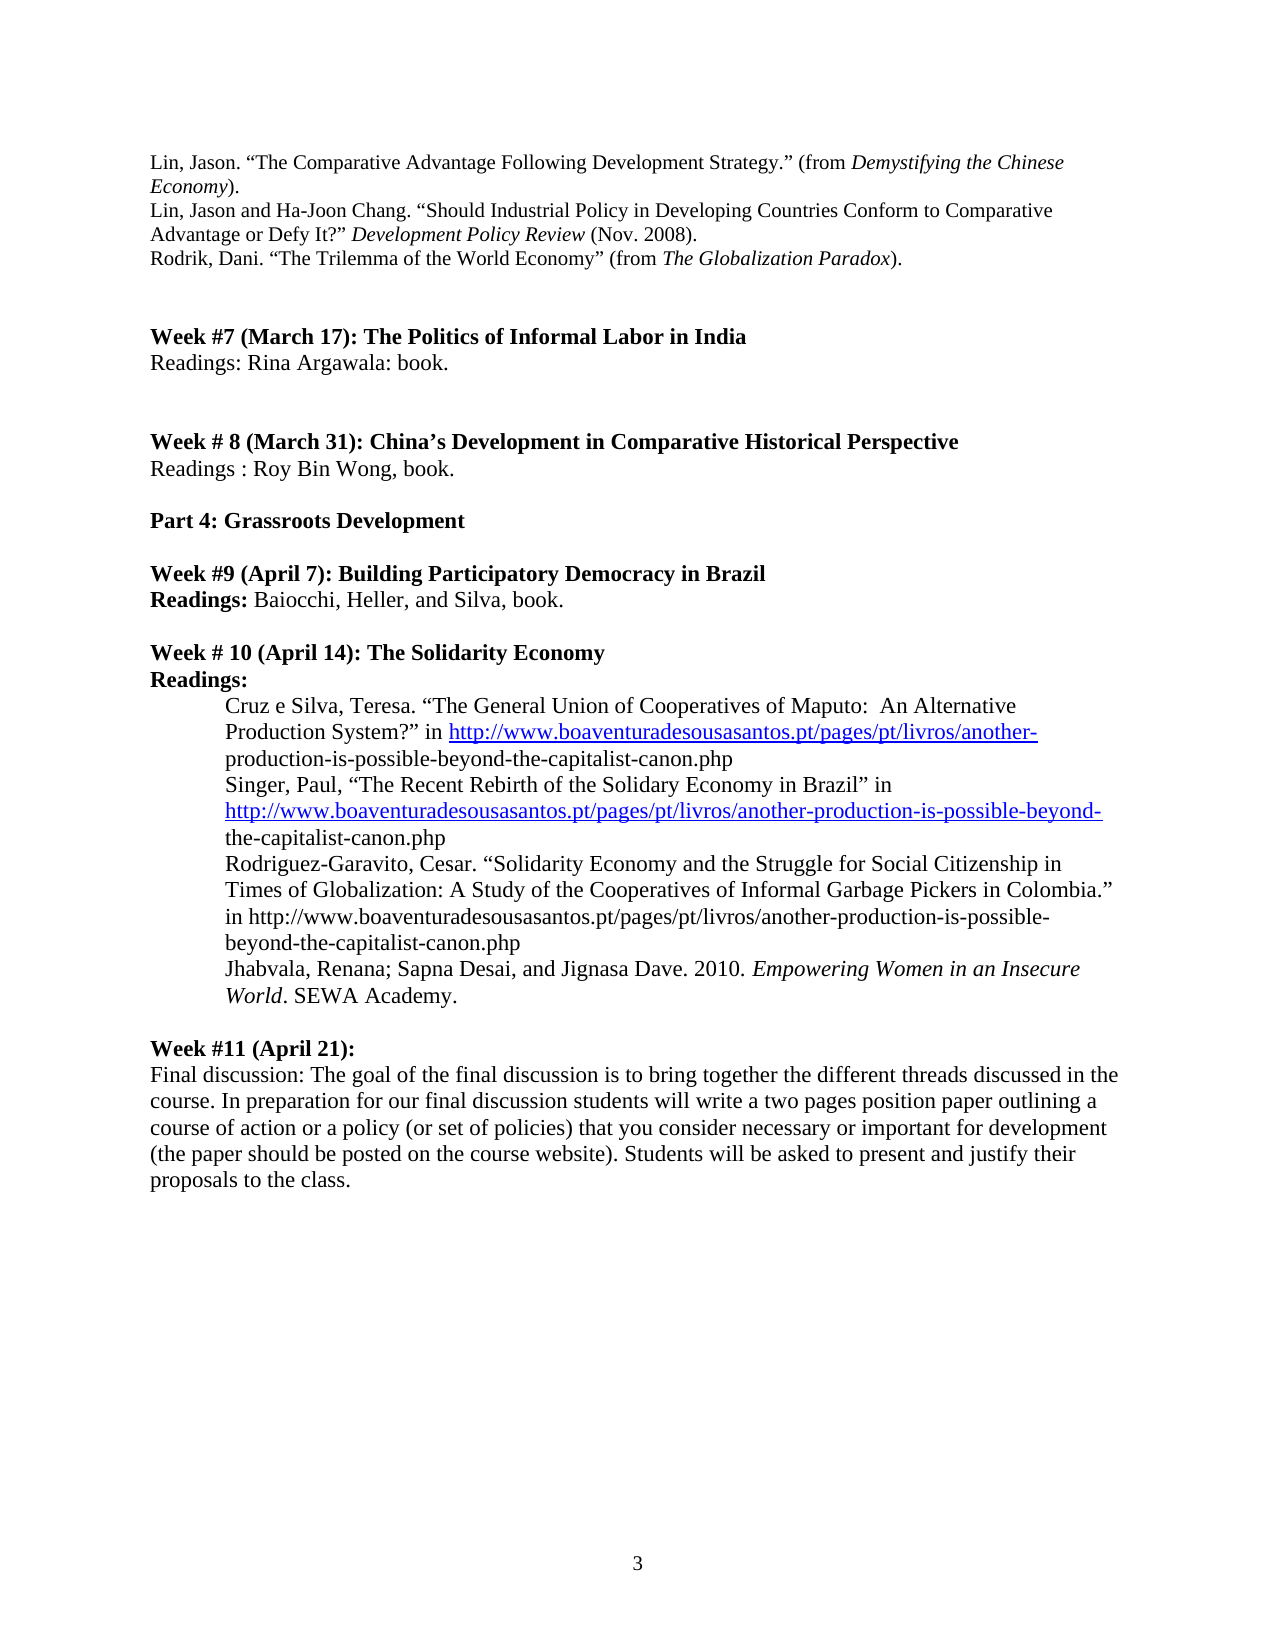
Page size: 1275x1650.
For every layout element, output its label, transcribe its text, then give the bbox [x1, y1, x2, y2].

text Readings: [150, 666, 1125, 692]
text Readings: Baiocchi, Heller, and Silva, book. [150, 587, 1125, 613]
text Readings : Roy Bin Wong, book. [150, 455, 1125, 481]
text Lin, Jason and Ha-Joon Chang. “Should Industrial Policy in Developing Countries Conform to Comparative Advantage or Defy It?” Development Policy Review (Nov. 2008). [150, 198, 1125, 246]
text Week # 10 (April 14): The Solidarity Economy [150, 639, 1125, 666]
text Jhabvala, Renana; Sapna Desai, and Jignasa Dave. 2010. Empowering Women in an Insecure World. SEWA Academy. [225, 956, 1125, 1008]
text Cruz e Silva, Teresa. “The General Union of Cooperatives of Maputo: An Alternative Production System?” in http://www.boaventuradesousasantos.pt/pages/pt/livros/another- production-is-possible-beyond-the-capitalist-canon.php [150, 692, 1125, 771]
text Singer, Paul, “The Recent Rebirth of the Solidary Economy in Brazil” in http://www.boaventuradesousasantos.pt/pages/pt/livros/another-production-is-possible-beyond- the-capitalist-canon.php [150, 771, 1125, 850]
text Week #11 (April 21): [150, 1034, 1125, 1061]
text Lin, Jason. “The Comparative Advantage Following Development Strategy.” (from Demystifying the Chinese Economy). [150, 150, 1125, 198]
text Week #9 (April 7): Building Participatory Democracy in Brazil [150, 560, 1125, 587]
text Rodriguez-Garavito, Cesar. “Solidarity Economy and the Struggle for Social Citizenship in Times of Globalization: A Study of the Cooperatives of Informal Garbage Pickers in Colombia.” in http://www.boaventuradesousasantos.pt/pages/pt/livros/another-production-is-possible-beyond-the-capitalist-canon.php [225, 850, 1125, 956]
text Week #7 (March 17): The Politics of Informal Labor in India [150, 323, 1125, 349]
text Final discussion: The goal of the final discussion is to bring together the different threads discussed in the course. In preparation for our final discussion students will write a two pages position paper outlining a course of action or a policy (or set of policies) that you consider necessary or important for development (the paper should be posted on the course website). Students will be asked to present and justify their proposals to the class. [150, 1061, 1125, 1193]
text Readings: Rina Argawala: book. [150, 349, 1125, 376]
text Rodrik, Dani. “The Trilemma of the World Economy” (from The Globalization Paradox). [150, 246, 1125, 270]
text Part 4: Grassroots Development [150, 507, 1125, 534]
text Week # 8 (March 31): China’s Development in Comparative Historical Perspective [150, 428, 1125, 455]
